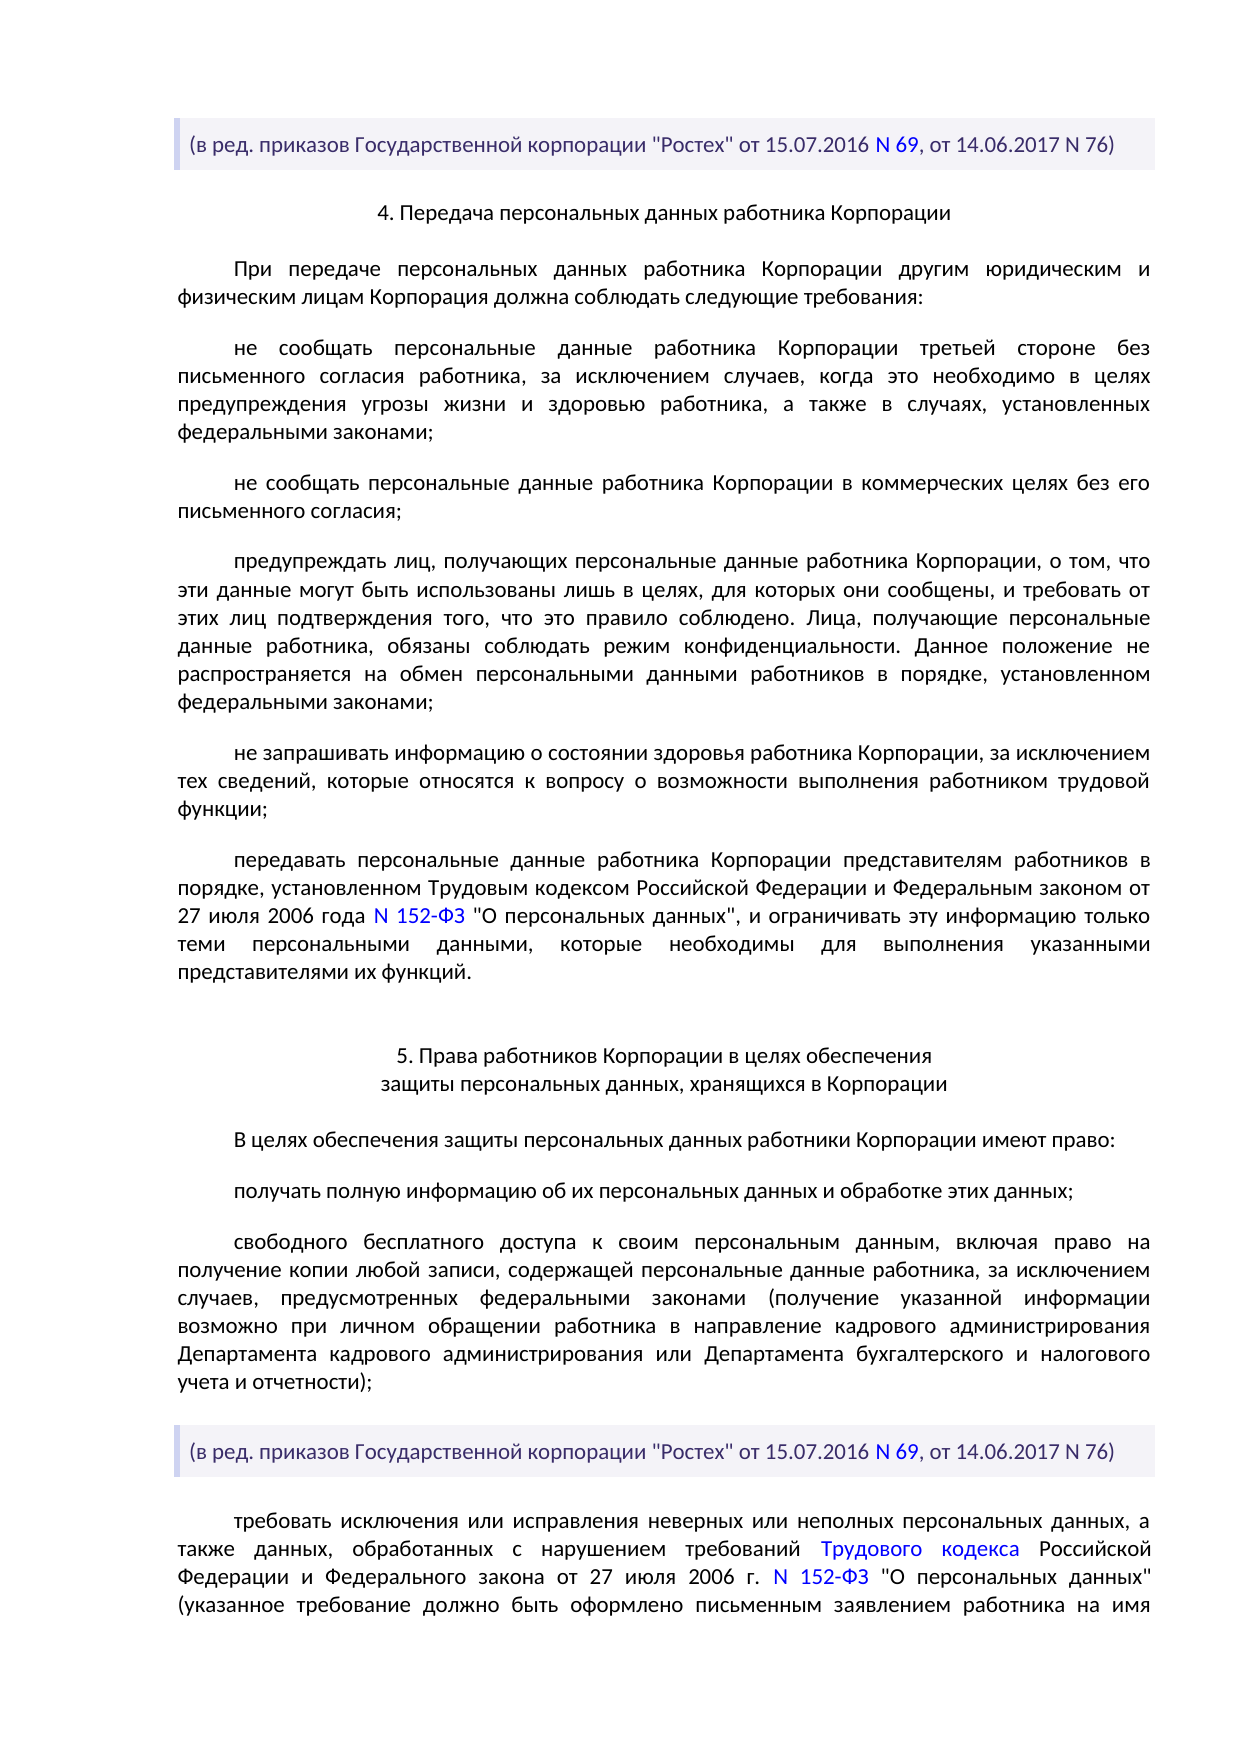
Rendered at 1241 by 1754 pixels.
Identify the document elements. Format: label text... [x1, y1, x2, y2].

table_header (в ред. приказов Государственной корпорации "Ростех" от 15.07.2016 N 69, от 14.06.2017 N 76) [180, 1425, 1149, 1477]
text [177, 1506, 1152, 1618]
text не запрашивать информацию о состоянии здоровья работника Корпорации, за исключением тех сведений, которые относятся к вопросу о возможности выполнения работником трудовой функции; [177, 738, 1152, 822]
table_header (в ред. приказов Государственной корпорации "Ростех" от 15.07.2016 N 69, от 14.06.2017 N 76) [180, 118, 1149, 170]
text 4. Передача персональных данных работника Корпорации [177, 198, 1152, 226]
text получать полную информацию об их персональных данных и обработке этих данных; [177, 1176, 1152, 1204]
text В целях обеспечения защиты персональных данных работники Корпорации имеют право: [177, 1125, 1152, 1153]
text предупреждать лиц, получающих персональные данные работника Корпорации, о том, что эти данные могут быть использованы лишь в целях, для которых они сообщены, и требовать от этих лиц подтверждения того, что это правило соблюдено. Лица, получающие персональные данные работника, обязаны соблюдать режим конфиденциальности. Данное положение не распространяется на обмен персональными данными работников в порядке, установленном федеральными законами; [177, 547, 1152, 715]
text свободного бесплатного доступа к своим персональным данным, включая право на получение копии любой записи, содержащей персональные данные работника, за исключением случаев, предусмотренных федеральными законами (получение указанной информации возможно при личном обращении работника в направление кадрового администрирования Департамента кадрового администрирования или Департамента бухгалтерского и налогового учета и отчетности); [177, 1227, 1152, 1395]
text При передаче персональных данных работника Корпорации другим юридическим и физическим лицам Корпорация должна соблюдать следующие требования: [177, 254, 1152, 310]
text не сообщать персональные данные работника Корпорации в коммерческих целях без его письменного согласия; [177, 468, 1152, 524]
text 5. Права работников Корпорации в целях обеспечения [177, 1041, 1152, 1069]
text не сообщать персональные данные работника Корпорации третьей стороне без письменного согласия работника, за исключением случаев, когда это необходимо в целях предупреждения угрозы жизни и здоровью работника, а также в случаях, установленных федеральными законами; [177, 333, 1152, 445]
text защиты персональных данных, хранящихся в Корпорации [177, 1069, 1152, 1097]
text передавать персональные данные работника Корпорации представителям работников в порядке, установленном Трудовым кодексом Российской Федерации и Федеральным законом от 27 июля 2006 года N 152-ФЗ "О персональных данных", и ограничивать эту информацию только теми персональными данными, которые необходимы для выполнения указанными представителями их функций. [177, 845, 1152, 985]
